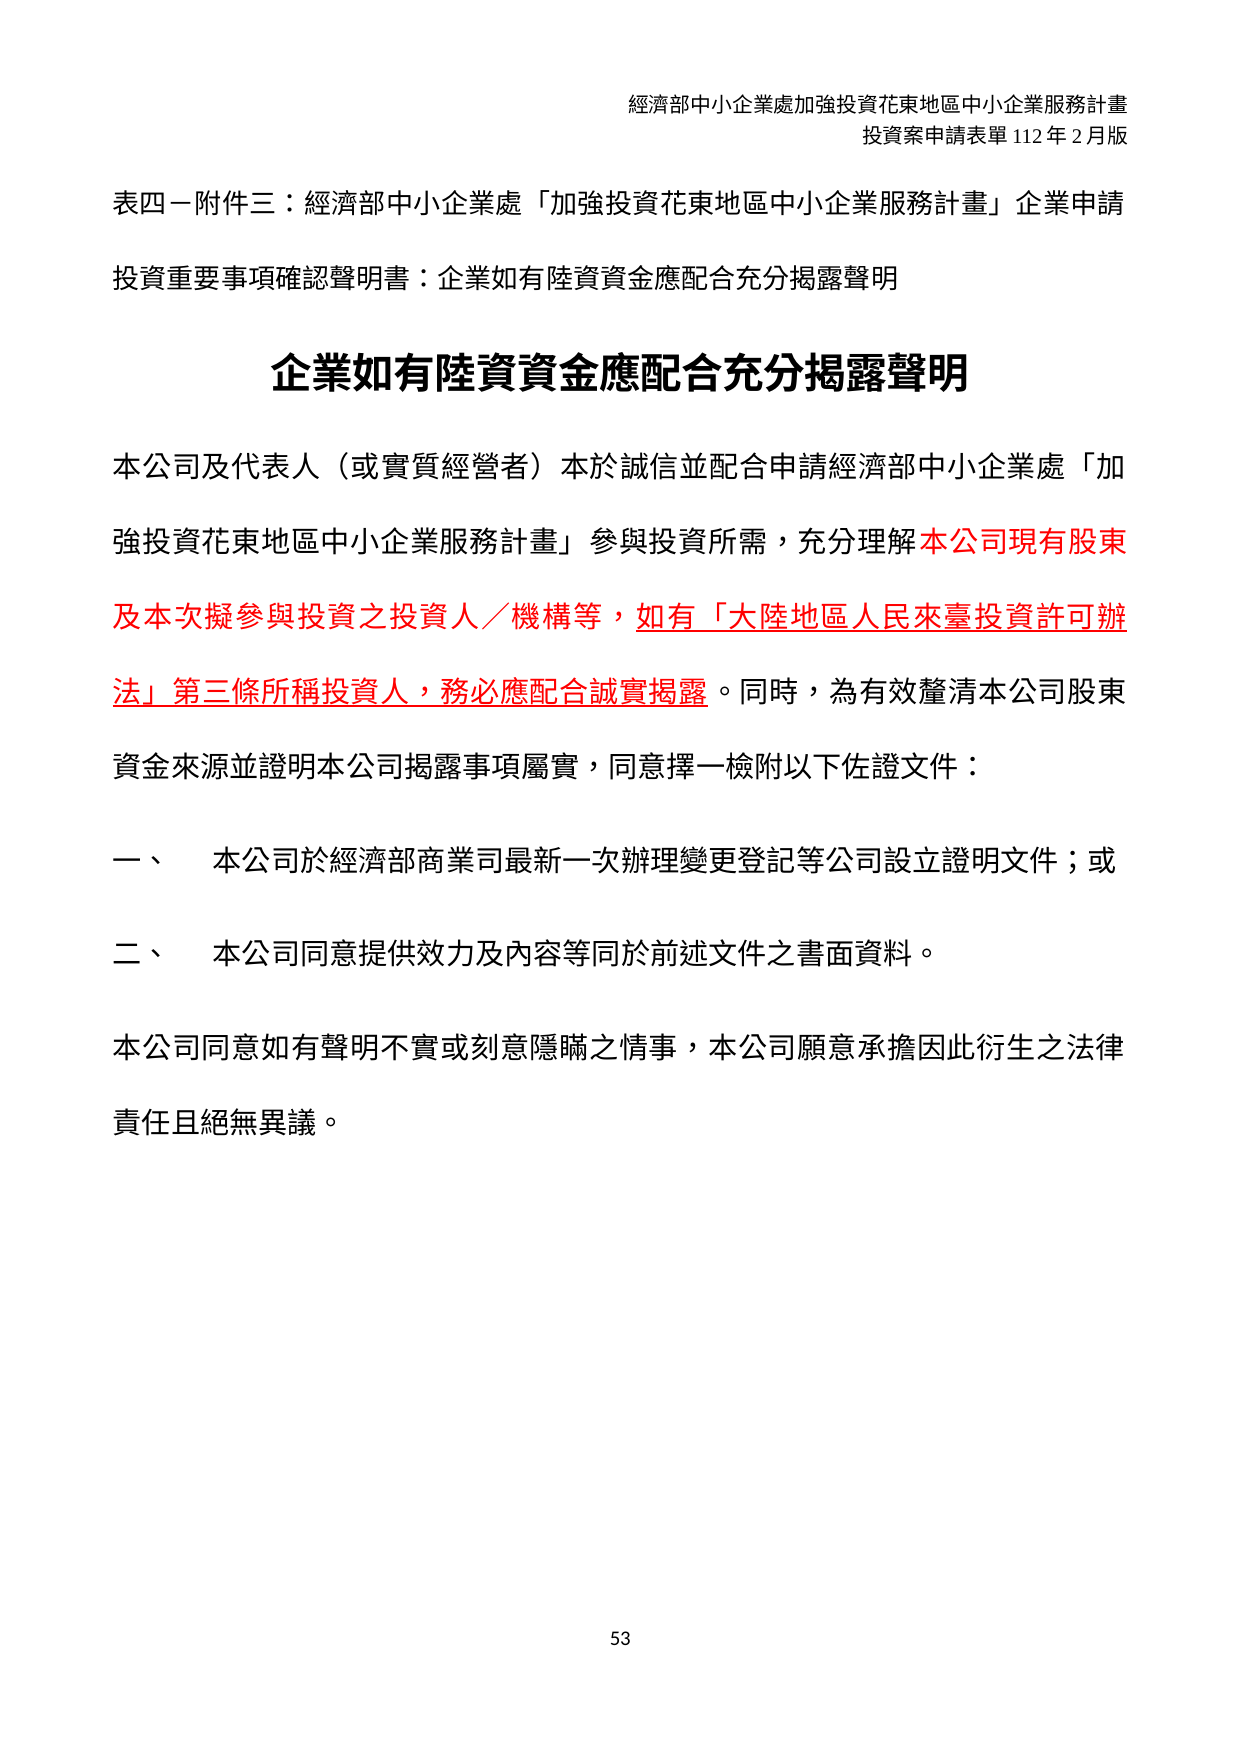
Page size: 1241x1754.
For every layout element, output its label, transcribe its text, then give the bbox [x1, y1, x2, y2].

subtitle 表四－附件三：經濟部中小企業處「加強投資花東地區中小企業服務計畫」企業申請投資重要事項確認聲明書：企業如有陸資資金應配合充分揭露聲明 [112, 164, 1128, 314]
text 企業如有陸資資金應配合充分揭露聲明 [112, 333, 1128, 408]
list 本公司同意提供效力及內容等同於前述文件之書面資料。 [112, 914, 1128, 989]
text 本公司同意如有聲明不實或刻意隱瞞之情事，本公司願意承擔因此衍生之法律責任且絕無異議。 [112, 1008, 1128, 1158]
list 本公司於經濟部商業司最新一次辦理變更登記等公司設立證明文件；或 [112, 821, 1128, 896]
text 本公司及代表人（或實質經營者）本於誠信並配合申請經濟部中小企業處「加強投資花東地區中小企業服務計畫」參與投資所需，充分理解本公司現有股東及本次擬參與投資之投資人／機構等，如有「大陸地區人民來臺投資許可辦法」第三條所稱投資人，務必應配合誠實揭露。同時，為有效釐清本公司股東資金來源並證明本公司揭露事項屬實，同意擇一檢附以下佐證文件： [112, 427, 1128, 802]
